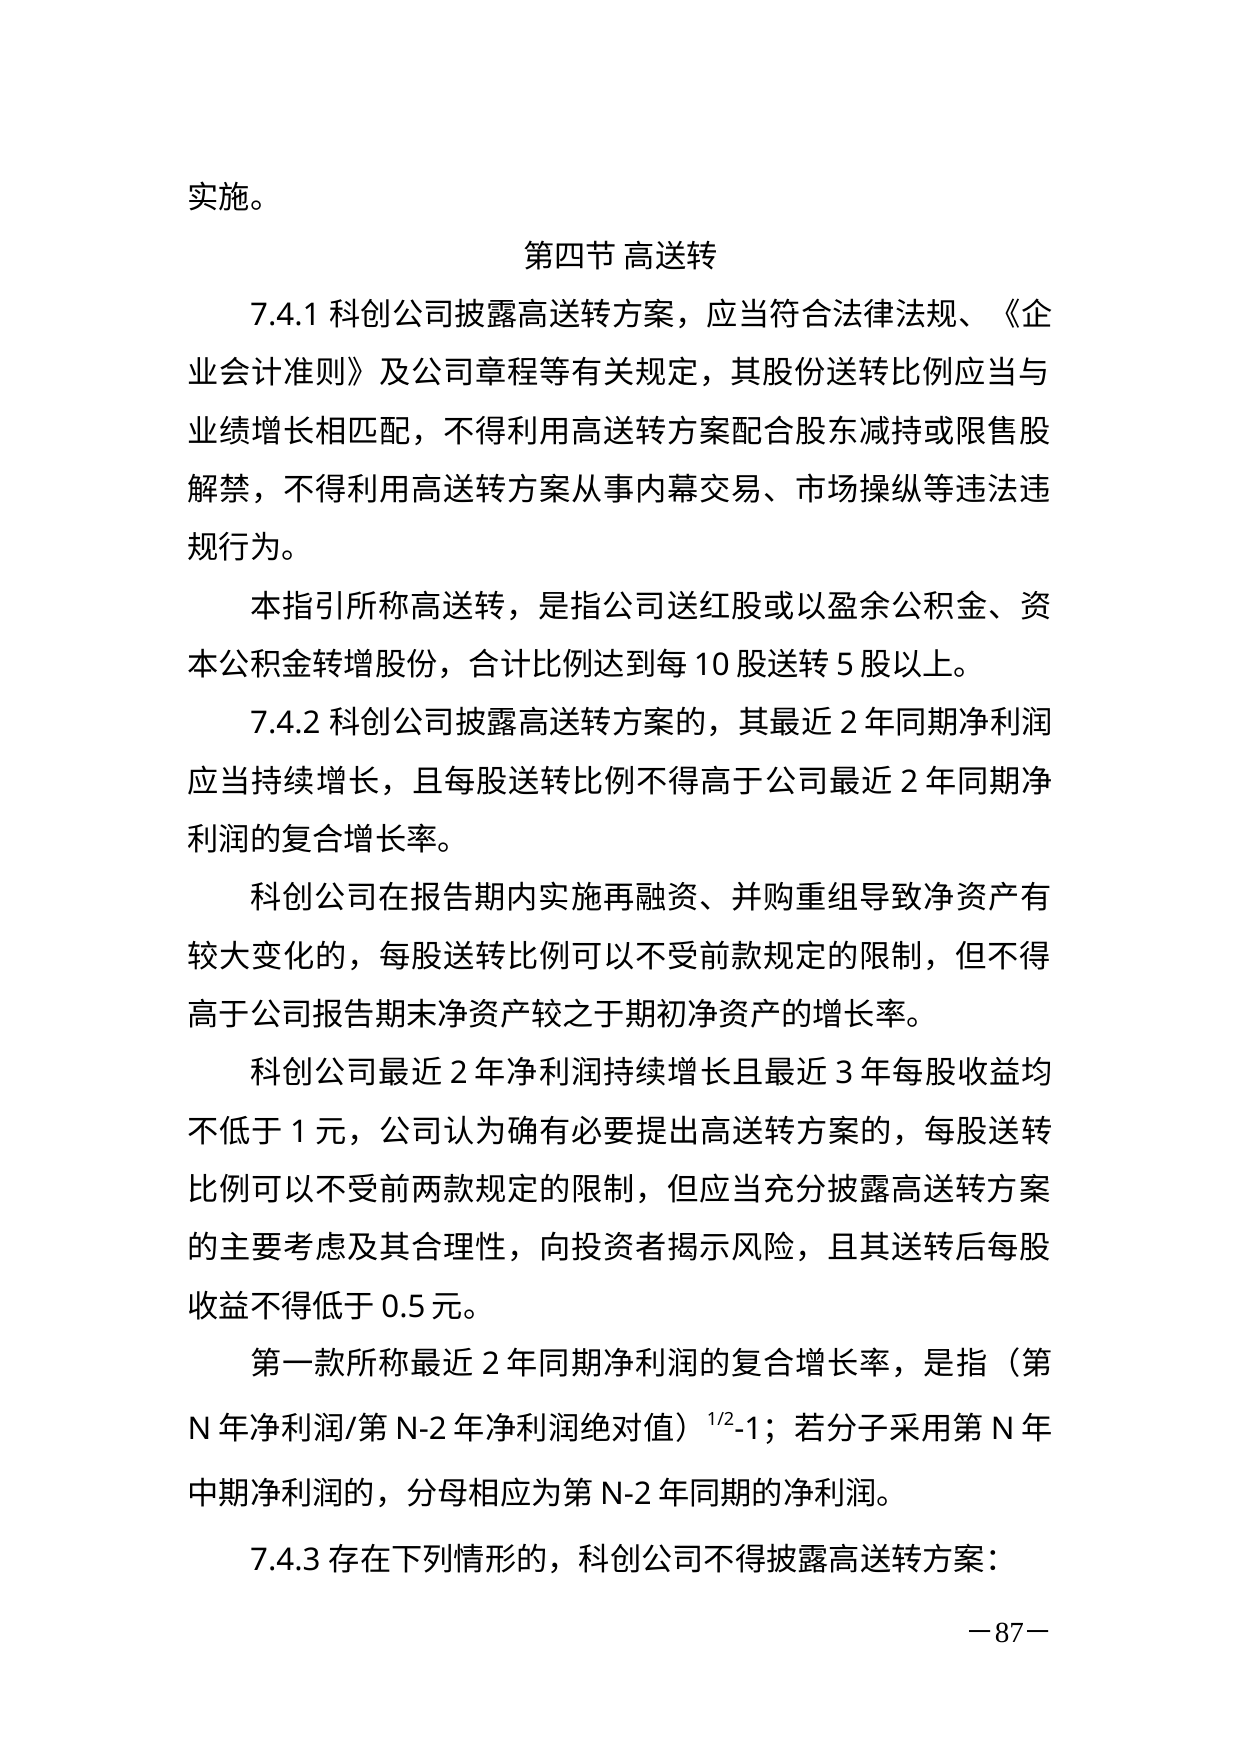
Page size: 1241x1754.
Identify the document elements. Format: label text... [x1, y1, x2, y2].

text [187, 162, 1053, 220]
text 7.4.2 科创公司披露高送转方案的，其最近2年同期净利润应当持续增长，且每股送转比例不得高于公司最近2年同期净利润的复合增长率。 [187, 687, 1053, 862]
text 第一款所称最近2年同期净利润的复合增长率，是指（第N年净利润/第N-2年净利润绝对值）1/2-1；若分子采用第N年中期净利润的，分母相应为第N-2年同期的净利润。 [187, 1329, 1053, 1524]
text 7.4.3 存在下列情形的，科创公司不得披露高送转方案： [187, 1524, 1053, 1582]
text 科创公司最近2年净利润持续增长且最近3年每股收益均不低于1元，公司认为确有必要提出高送转方案的，每股送转比例可以不受前两款规定的限制，但应当充分披露高送转方案的主要考虑及其合理性，向投资者揭示风险，且其送转后每股收益不得低于0.5元。 [187, 1037, 1053, 1329]
text 科创公司在报告期内实施再融资、并购重组导致净资产有较大变化的，每股送转比例可以不受前款规定的限制，但不得高于公司报告期末净资产较之于期初净资产的增长率。 [187, 862, 1053, 1037]
text 7.4.1 科创公司披露高送转方案，应当符合法律法规、《企业会计准则》及公司章程等有关规定，其股份送转比例应当与业绩增长相匹配，不得利用高送转方案配合股东减持或限售股解禁，不得利用高送转方案从事内幕交易、市场操纵等违法违规行为。 [187, 279, 1053, 570]
text 本指引所称高送转，是指公司送红股或以盈余公积金、资本公积金转增股份，合计比例达到每10股送转5股以上。 [187, 570, 1053, 687]
text 第四节 高送转 [187, 220, 1053, 279]
